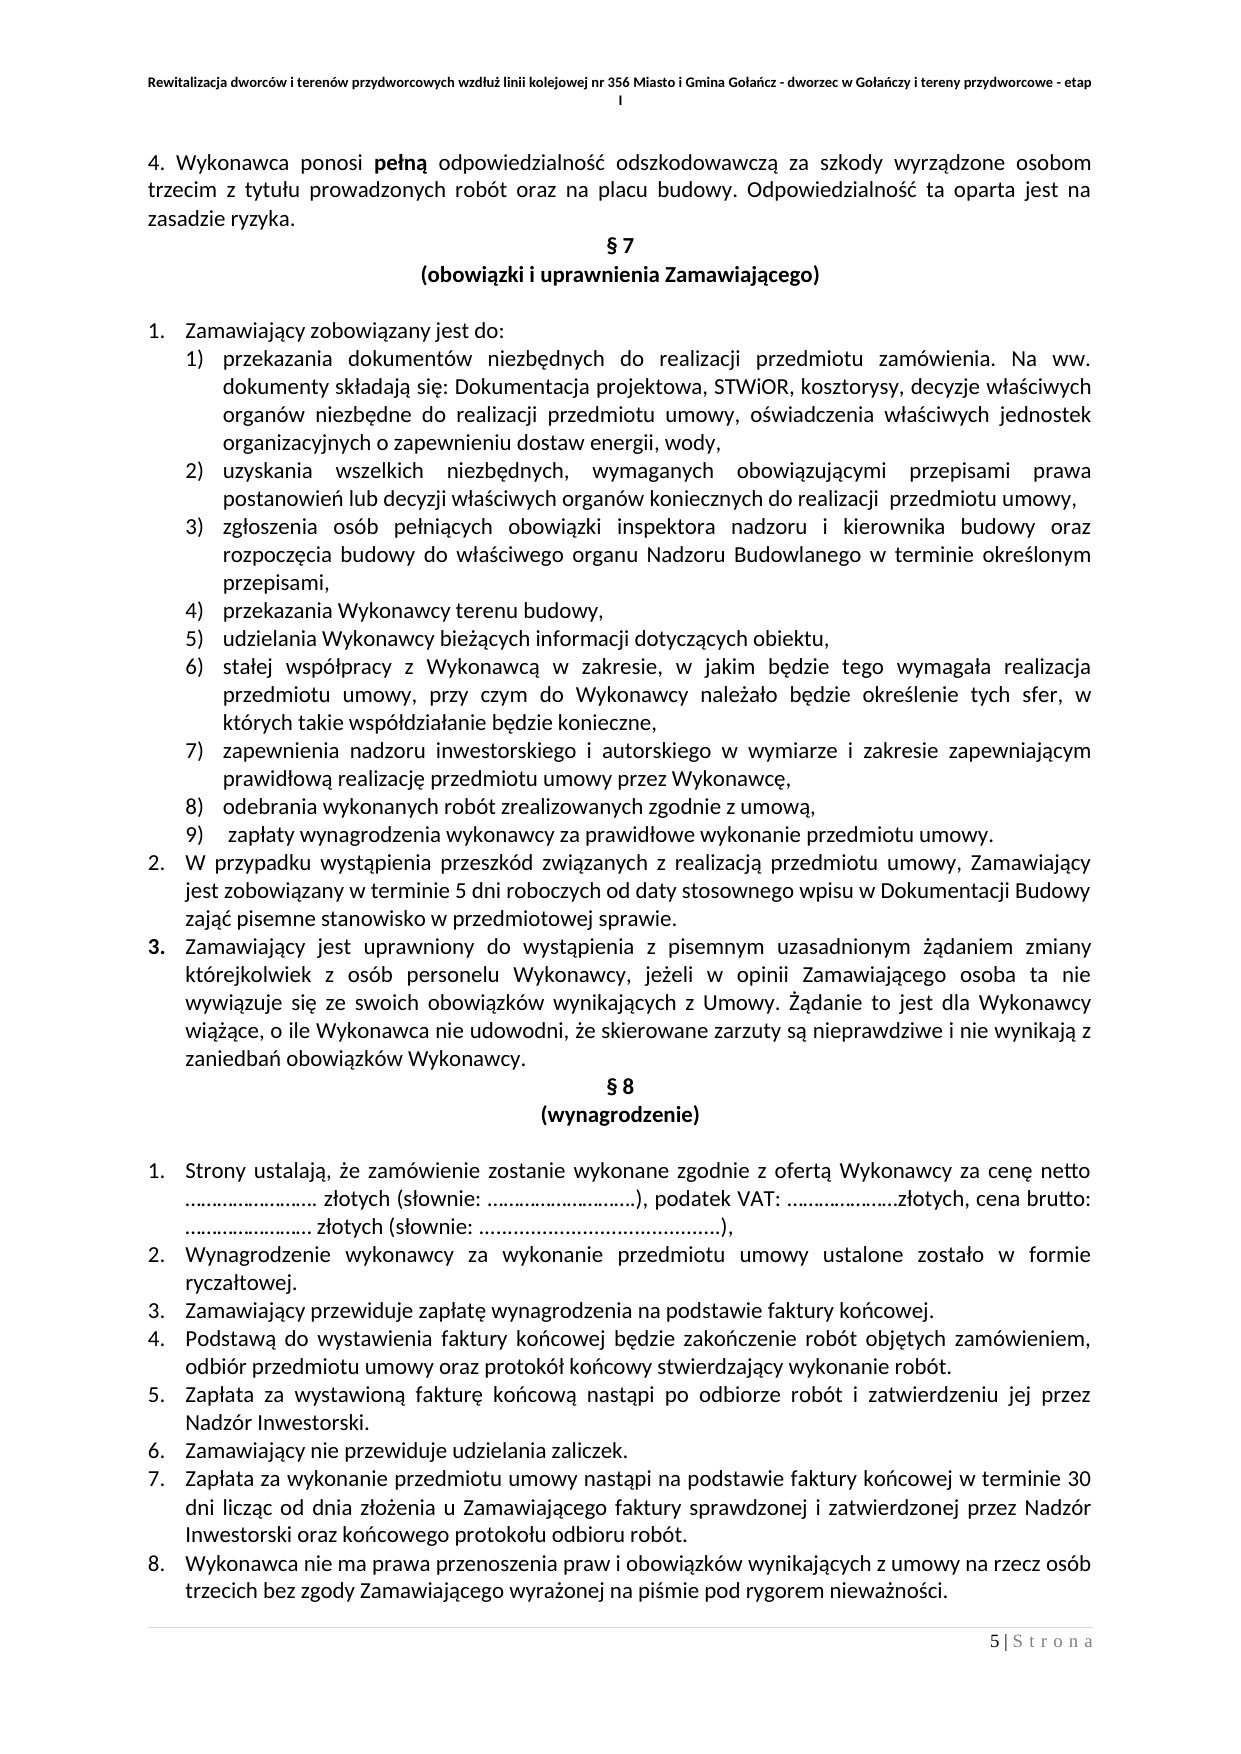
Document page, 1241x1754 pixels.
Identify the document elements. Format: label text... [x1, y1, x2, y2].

text § 8 [148, 1072, 1093, 1100]
list Zapłata za wykonanie przedmiotu umowy nastąpi na podstawie faktury końcowej w terminie 30 dni licząc od dnia złożenia u Zamawiającego faktury sprawdzonej i zatwierdzonej przez Nadzór Inwestorski oraz końcowego protokołu odbioru robót. [148, 1464, 1093, 1549]
list zapewnienia nadzoru inwestorskiego i autorskiego w wymiarze i zakresie zapewniającym prawidłową realizację przedmiotu umowy przez Wykonawcę, [185, 736, 1093, 792]
text 4. Wykonawca ponosi pełną odpowiedzialność odszkodowawczą za szkody wyrządzone osobom trzecim z tytułu prowadzonych robót oraz na placu budowy. Odpowiedzialność ta oparta jest na zasadzie ryzyka. [148, 148, 1093, 232]
list Zamawiający zobowiązany jest do: [148, 316, 1093, 344]
list odebrania wykonanych robót zrealizowanych zgodnie z umową, [185, 792, 1093, 820]
list Wynagrodzenie wykonawcy za wykonanie przedmiotu umowy ustalone zostało w formie ryczałtowej. [148, 1240, 1093, 1296]
list przekazania dokumentów niezbędnych do realizacji przedmiotu zamówienia. Na ww. dokumenty składają się: Dokumentacja projektowa, STWiOR, kosztorysy, decyzje właściwych organów niezbędne do realizacji przedmiotu umowy, oświadczenia właściwych jednostek organizacyjnych o zapewnieniu dostaw energii, wody, [185, 344, 1093, 456]
list W przypadku wystąpienia przeszkód związanych z realizacją przedmiotu umowy, Zamawiający jest zobowiązany w terminie 5 dni roboczych od daty stosownego wpisu w Dokumentacji Budowy zająć pisemne stanowisko w przedmiotowej sprawie. [148, 848, 1093, 932]
list uzyskania wszelkich niezbędnych, wymaganych obowiązującymi przepisami prawa postanowień lub decyzji właściwych organów koniecznych do realizacji przedmiotu umowy, [185, 456, 1093, 512]
list Strony ustalają, że zamówienie zostanie wykonane zgodnie z ofertą Wykonawcy za cenę netto ……………………. złotych (słownie: ……………………….), podatek VAT: …………………złotych, cena brutto: …………………… złotych (słownie: ..........................................), [148, 1156, 1093, 1240]
text (wynagrodzenie) [148, 1100, 1093, 1128]
text § 7 [148, 232, 1093, 260]
list Zapłata za wystawioną fakturę końcową nastąpi po odbiorze robót i zatwierdzeniu jej przez Nadzór Inwestorski. [148, 1381, 1093, 1437]
list stałej współpracy z Wykonawcą w zakresie, w jakim będzie tego wymagała realizacja przedmiotu umowy, przy czym do Wykonawcy należało będzie określenie tych sfer, w których takie współdziałanie będzie konieczne, [185, 652, 1093, 736]
list Zamawiający jest uprawniony do wystąpienia z pisemnym uzasadnionym żądaniem zmiany którejkolwiek z osób personelu Wykonawcy, jeżeli w opinii Zamawiającego osoba ta nie wywiązuje się ze swoich obowiązków wynikających z Umowy. Żądanie to jest dla Wykonawcy wiążące, o ile Wykonawca nie udowodni, że skierowane zarzuty są nieprawdziwe i nie wynikają z zaniedbań obowiązków Wykonawcy. [148, 932, 1093, 1072]
list przekazania Wykonawcy terenu budowy, [185, 596, 1093, 624]
list zgłoszenia osób pełniących obowiązki inspektora nadzoru i kierownika budowy oraz rozpoczęcia budowy do właściwego organu Nadzoru Budowlanego w terminie określonym przepisami, [185, 512, 1093, 596]
list Zamawiający nie przewiduje udzielania zaliczek. [148, 1437, 1093, 1464]
text (obowiązki i uprawnienia Zamawiającego) [148, 260, 1093, 288]
list zapłaty wynagrodzenia wykonawcy za prawidłowe wykonanie przedmiotu umowy. [185, 820, 1093, 848]
list Podstawą do wystawienia faktury końcowej będzie zakończenie robót objętych zamówieniem, odbiór przedmiotu umowy oraz protokół końcowy stwierdzający wykonanie robót. [148, 1324, 1093, 1381]
list Zamawiający przewiduje zapłatę wynagrodzenia na podstawie faktury końcowej. [148, 1296, 1093, 1324]
list Wykonawca nie ma prawa przenoszenia praw i obowiązków wynikających z umowy na rzecz osób trzecich bez zgody Zamawiającego wyrażonej na piśmie pod rygorem nieważności. [148, 1549, 1093, 1605]
list udzielania Wykonawcy bieżących informacji dotyczących obiektu, [185, 624, 1093, 652]
